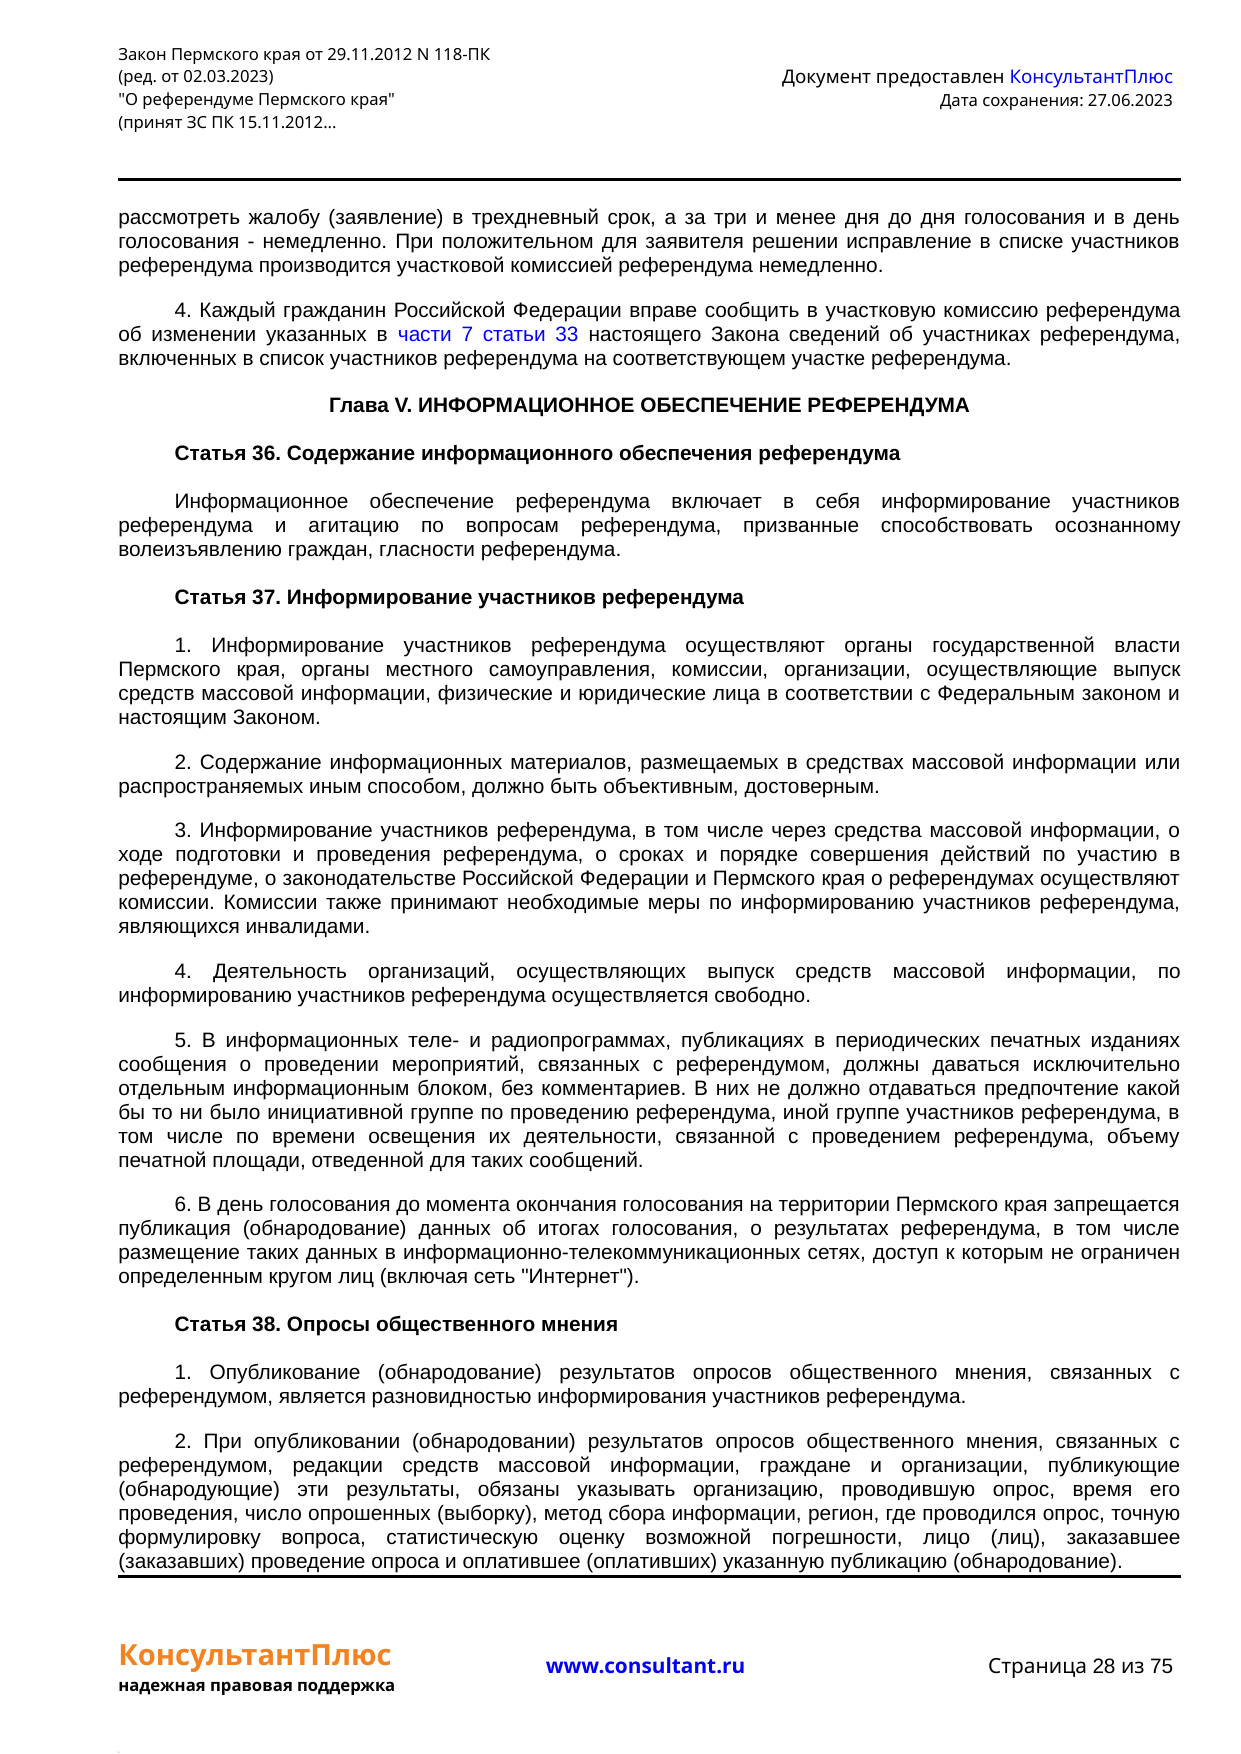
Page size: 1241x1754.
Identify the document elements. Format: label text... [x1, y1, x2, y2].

title Статья 37. Информирование участников референдума [118, 585, 1181, 609]
title Статья 38. Опросы общественного мнения [118, 1312, 1181, 1336]
text 2. При опубликовании (обнародовании) результатов опросов общественного мнения, связанных с референдумом, редакции средств массовой информации, граждане и организации, публикующие (обнародующие) эти результаты, обязаны указывать организацию, проводившую опрос, время его проведения, число опрошенных (выборку), метод сбора информации, регион, где проводился опрос, точную формулировку вопроса, статистическую оценку возможной погрешности, лицо (лиц), заказавшее (заказавших) проведение опроса и оплатившее (оплативших) указанную публикацию (обнародование). [118, 1429, 1181, 1572]
text Информационное обеспечение референдума включает в себя информирование участников референдума и агитацию по вопросам референдума, призванные способствовать осознанному волеизъявлению граждан, гласности референдума. [118, 489, 1181, 561]
text 2. Содержание информационных материалов, размещаемых в средствах массовой информации или распространяемых иным способом, должно быть объективным, достоверным. [118, 749, 1181, 797]
text 6. В день голосования до момента окончания голосования на территории Пермского края запрещается публикация (обнародование) данных об итогах голосования, о результатах референдума, в том числе размещение таких данных в информационно-телекоммуникационных сетях, доступ к которым не ограничен определенным кругом лиц (включая сеть "Интернет"). [118, 1192, 1181, 1288]
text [118, 205, 1181, 277]
title Глава V. ИНФОРМАЦИОННОЕ ОБЕСПЕЧЕНИЕ РЕФЕРЕНДУМА [118, 393, 1181, 417]
text 4. Каждый гражданин Российской Федерации вправе сообщить в участковую комиссию референдума об изменении указанных в части 7 статьи 33 настоящего Закона сведений об участниках референдума, включенных в список участников референдума на соответствующем участке референдума. [118, 297, 1181, 369]
text 1. Информирование участников референдума осуществляют органы государственной власти Пермского края, органы местного самоуправления, комиссии, организации, осуществляющие выпуск средств массовой информации, физические и юридические лица в соответствии с Федеральным законом и настоящим Законом. [118, 633, 1181, 729]
text 3. Информирование участников референдума, в том числе через средства массовой информации, о ходе подготовки и проведения референдума, о сроках и порядке совершения действий по участию в референдуме, о законодательстве Российской Федерации и Пермского края о референдумах осуществляют комиссии. Комиссии также принимают необходимые меры по информированию участников референдума, являющихся инвалидами. [118, 818, 1181, 938]
text 4. Деятельность организаций, осуществляющих выпуск средств массовой информации, по информированию участников референдума осуществляется свободно. [118, 959, 1181, 1007]
title Статья 36. Содержание информационного обеспечения референдума [118, 441, 1181, 465]
text 5. В информационных теле- и радиопрограммах, публикациях в периодических печатных изданиях сообщения о проведении мероприятий, связанных с референдумом, должны даваться исключительно отдельным информационным блоком, без комментариев. В них не должно отдаваться предпочтение какой бы то ни было инициативной группе по проведению референдума, иной группе участников референдума, в том числе по времени освещения их деятельности, связанной с проведением референдума, объему печатной площади, отведенной для таких сообщений. [118, 1028, 1181, 1171]
text 1. Опубликование (обнародование) результатов опросов общественного мнения, связанных с референдумом, является разновидностью информирования участников референдума. [118, 1360, 1181, 1408]
